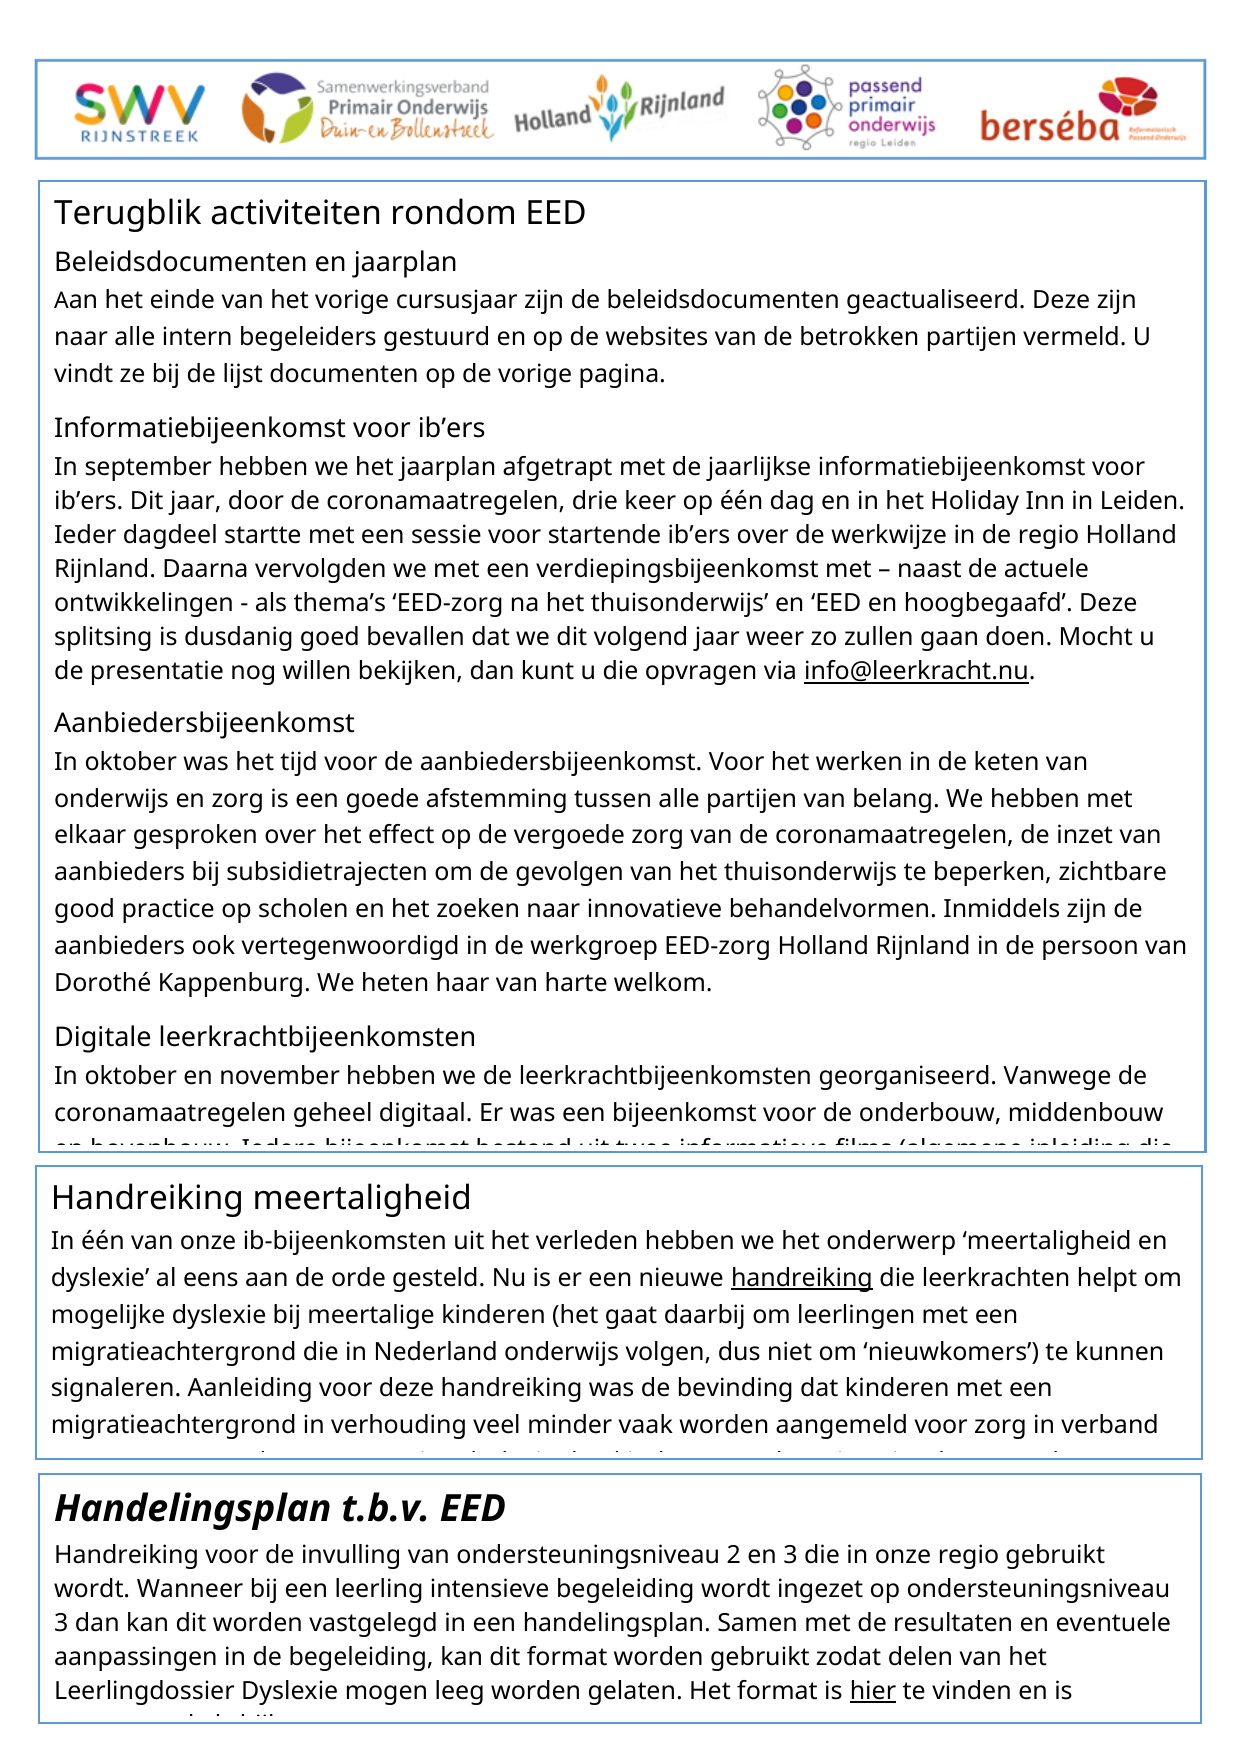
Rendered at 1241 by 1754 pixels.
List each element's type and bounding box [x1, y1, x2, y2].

picture [28, 48, 1212, 167]
